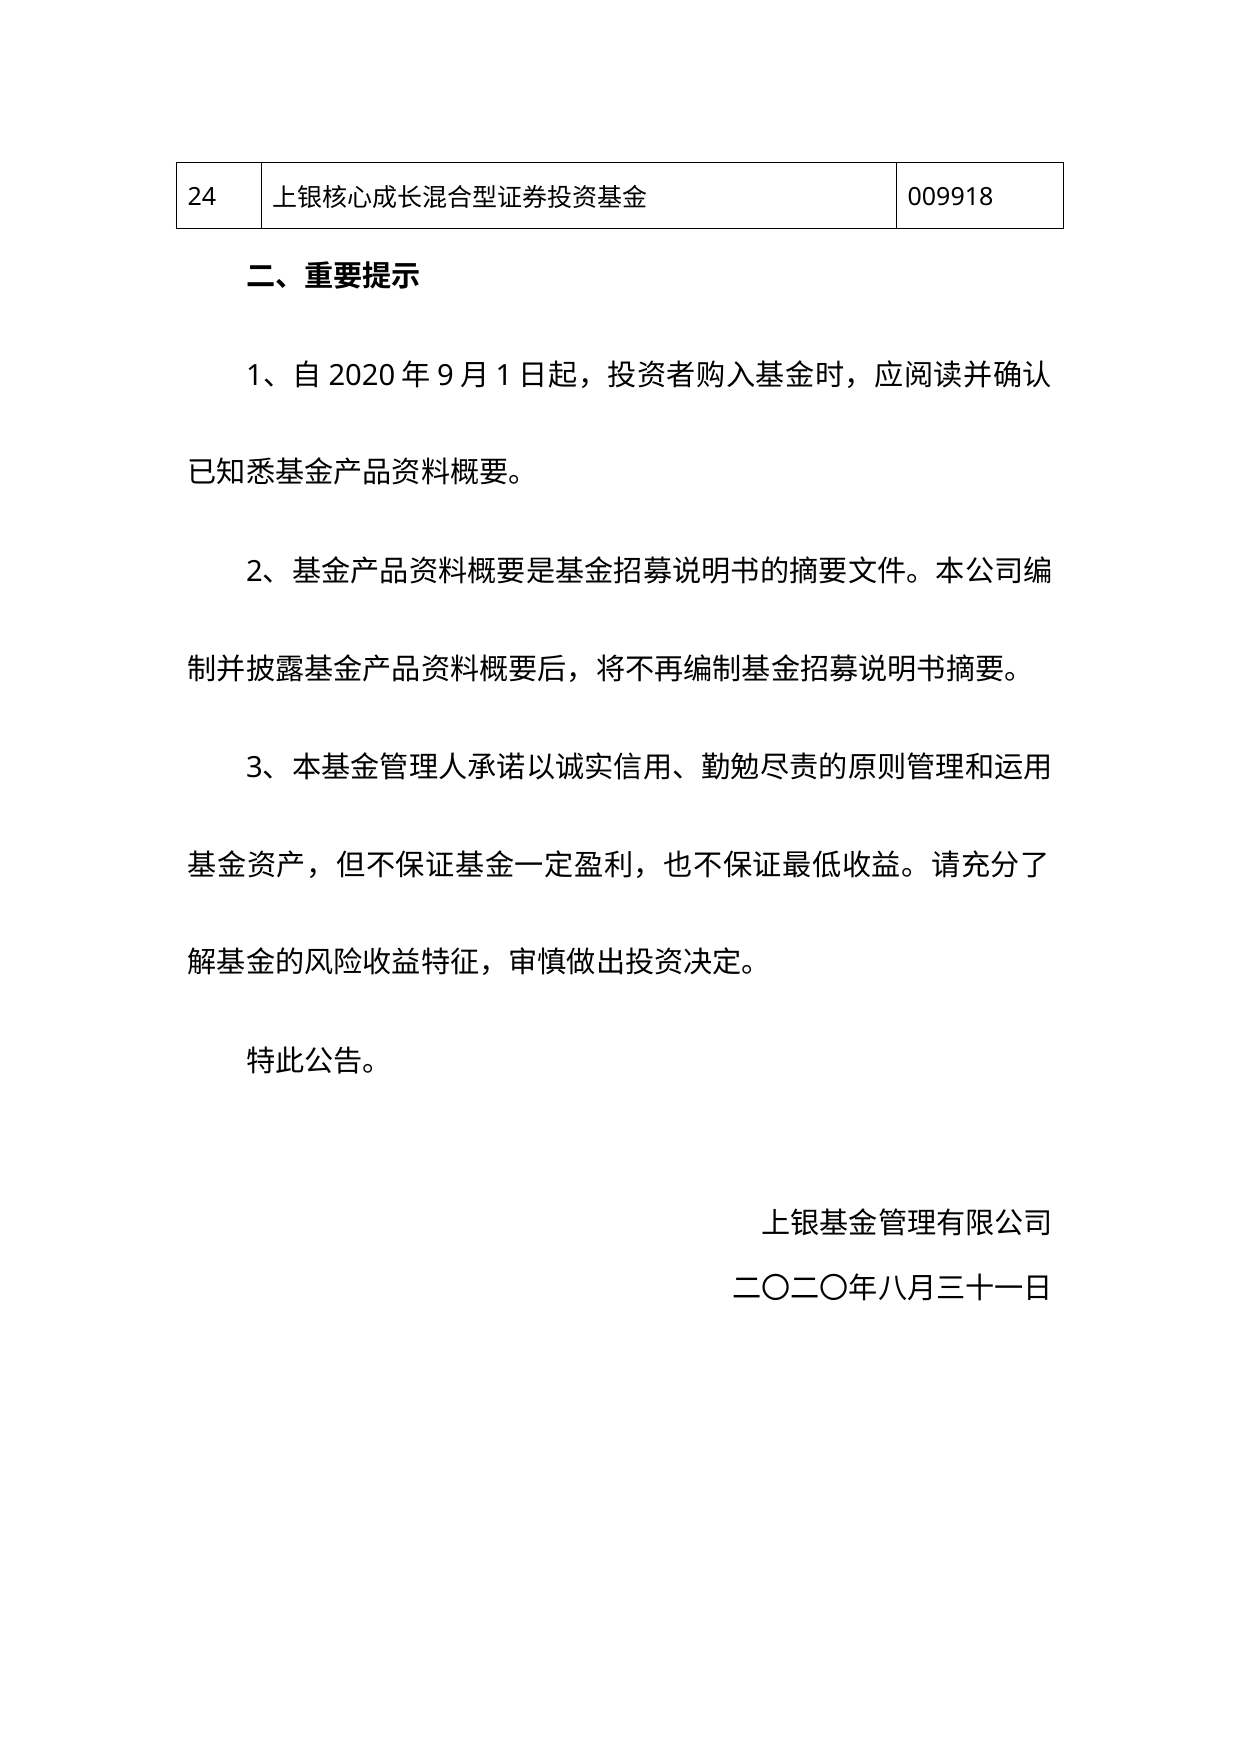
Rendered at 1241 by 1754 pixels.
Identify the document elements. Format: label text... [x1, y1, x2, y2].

text 特此公告。 [187, 1026, 1053, 1091]
text 2、基金产品资料概要是基金招募说明书的摘要文件。本公司编制并披露基金产品资料概要后，将不再编制基金招募说明书摘要。 [187, 536, 1053, 699]
table_cell 上银核心成长混合型证券投资基金 [262, 163, 896, 228]
text 1、自2020年9月1日起，投资者购入基金时，应阅读并确认已知悉基金产品资料概要。 [187, 340, 1053, 503]
text 二〇二〇年八月三十一日 [187, 1254, 1053, 1319]
text 二、重要提示 [187, 242, 1053, 307]
text 3、本基金管理人承诺以诚实信用、勤勉尽责的原则管理和运用基金资产，但不保证基金一定盈利，也不保证最低收益。请充分了解基金的风险收益特征，审慎做出投资决定。 [187, 732, 1053, 992]
table_cell 009918 [897, 163, 1063, 228]
table_cell 24 [177, 163, 261, 228]
text 上银基金管理有限公司 [187, 1189, 1053, 1254]
